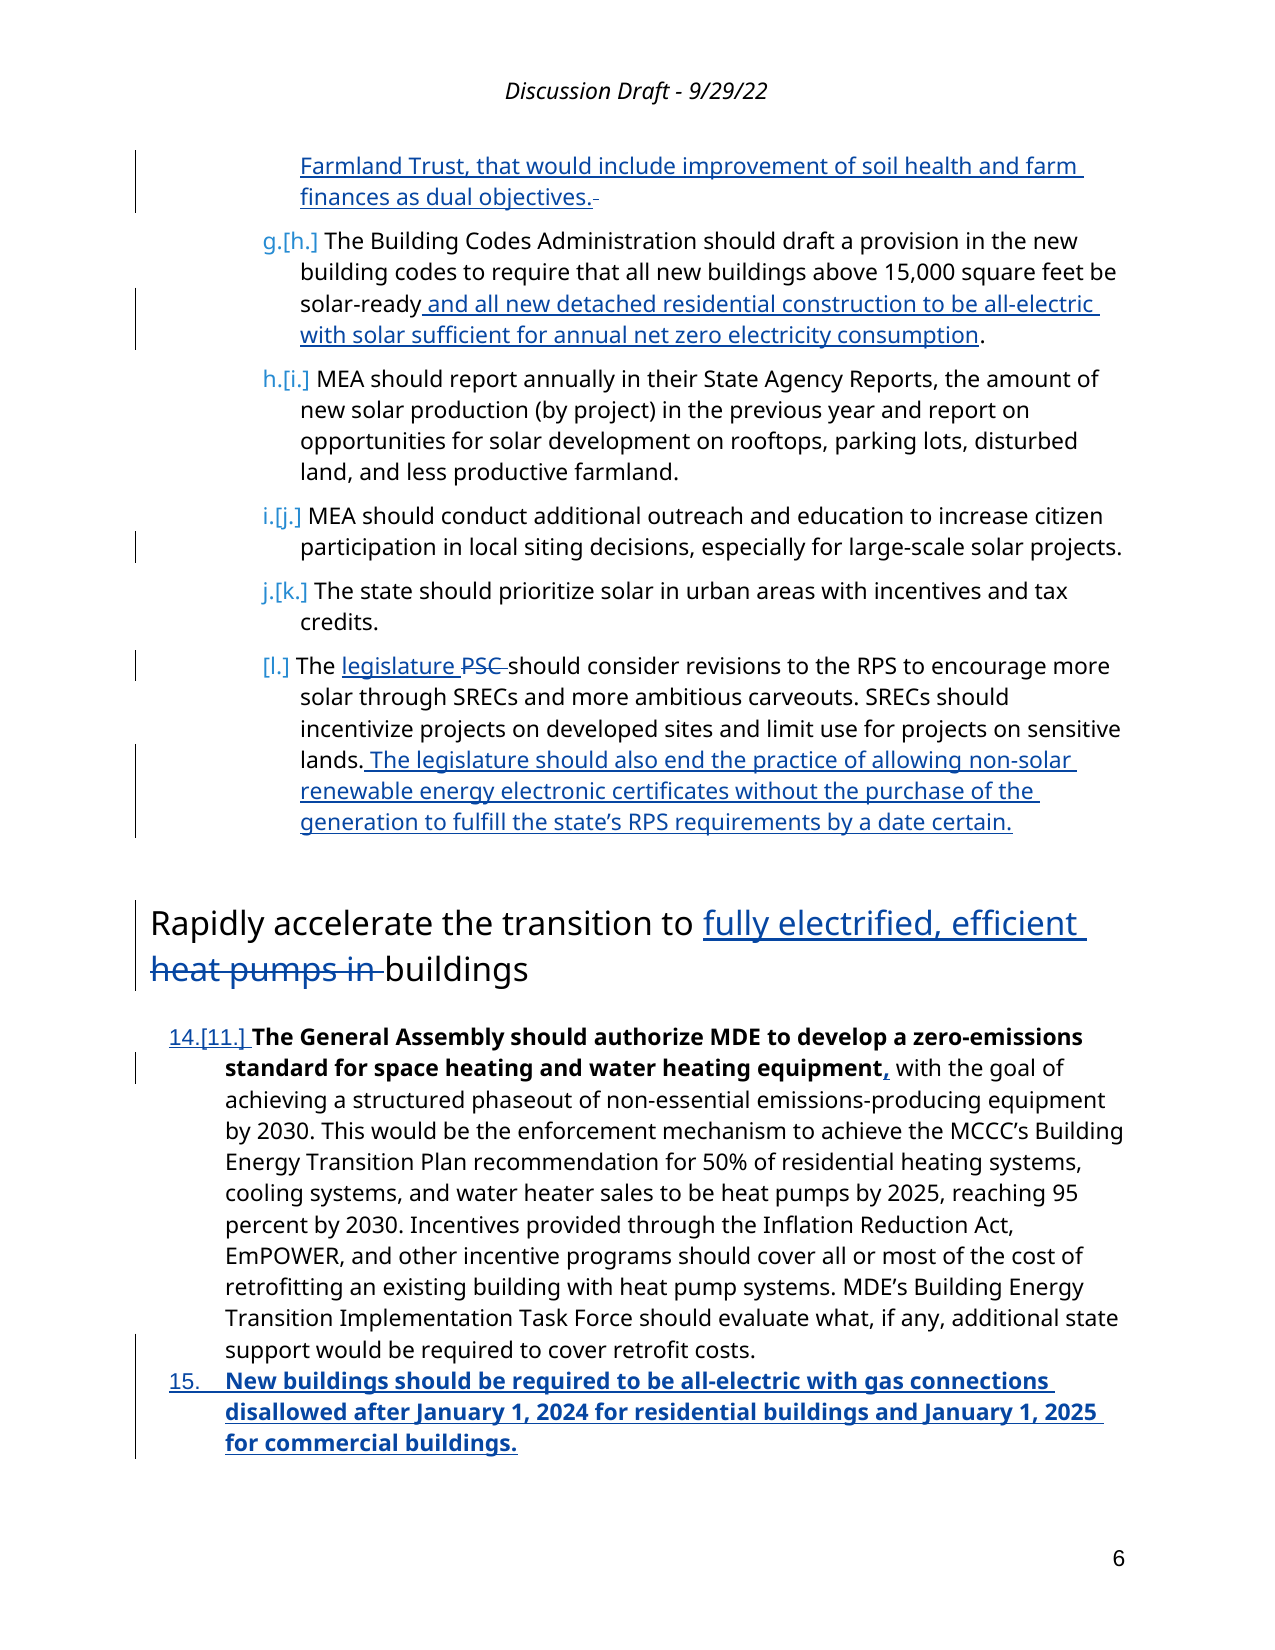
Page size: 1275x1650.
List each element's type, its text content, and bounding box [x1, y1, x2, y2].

list The should consider revisions to the RPS to encourage more solar through SRECs and more ambitious carveouts. SRECs should incentivize projects on developed sites and limit use for projects on sensitive lands. [262, 650, 1125, 837]
list MEA should report annually in their State Agency Reports, the amount of new solar production (by project) in the previous year and report on opportunities for solar development on rooftops, parking lots, disturbed land, and less productive farmland. [262, 362, 1125, 487]
list The General Assembly should authorize MDE to develop a zero-emissions standard for space heating and water heating equipment with the goal of achieving a structured phaseout of non-essential emissions-producing equipment by 2030. This would be the enforcement mechanism to achieve the MCCC’s Building Energy Transition Plan recommendation for 50% of residential heating systems, cooling systems, and water heater sales to be heat pumps by 2025, reaching 95 percent by 2030. Incentives provided through the Inflation Reduction Act, EmPOWER, and other incentive programs should cover all or most of the cost of retrofitting an existing building with heat pump systems. MDE’s Building Energy Transition Implementation Task Force should evaluate what, if any, additional state support would be required to cover retrofit costs. [169, 1021, 1125, 1365]
list The Building Codes Administration should draft a provision in the new building codes to require that all new buildings above 15,000 square feet be solar-ready. [262, 225, 1125, 350]
list The state should prioritize solar in urban areas with incentives and tax credits. [262, 575, 1125, 637]
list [262, 150, 1125, 212]
list MEA should conduct additional outreach and education to increase citizen participation in local siting decisions, especially for large-scale solar projects. [262, 500, 1125, 562]
subtitle Rapidly accelerate the transition to buildings [150, 900, 1125, 991]
